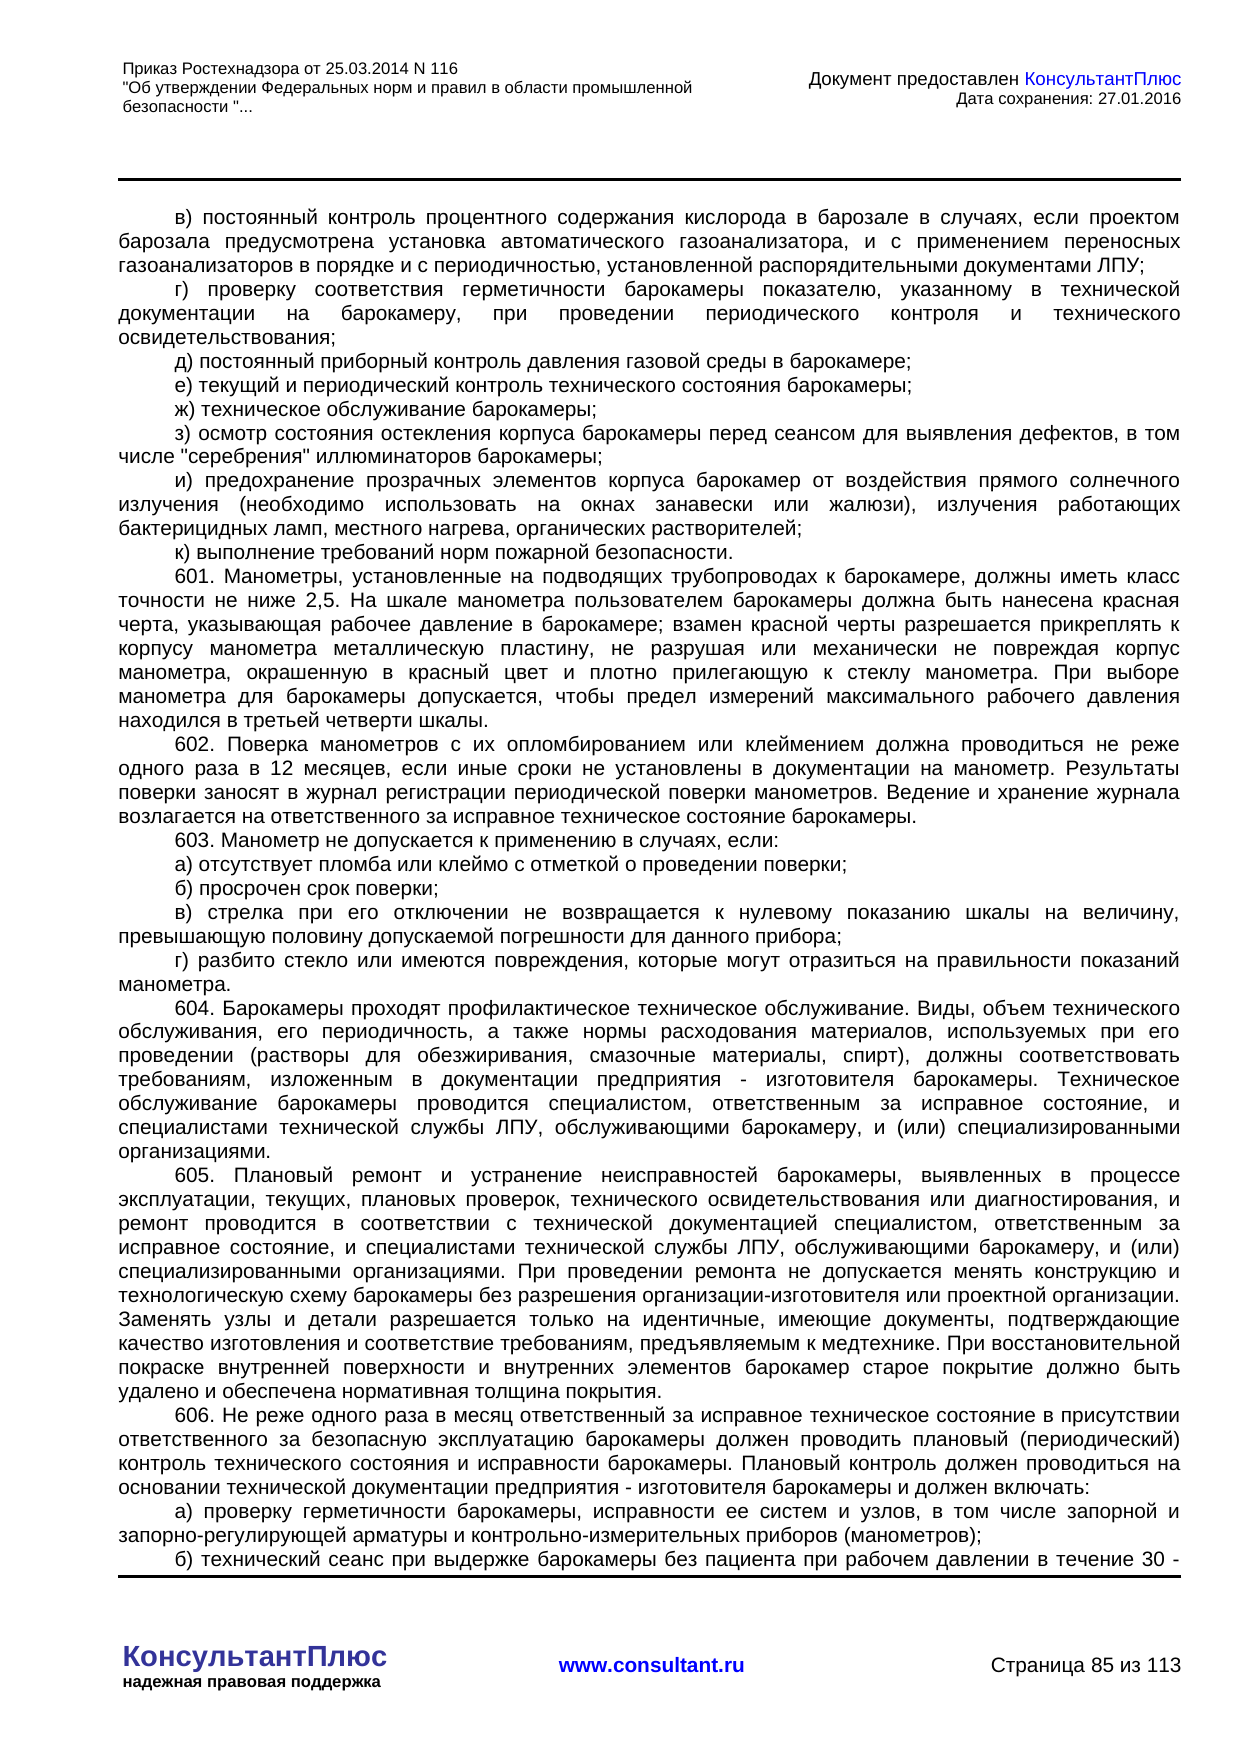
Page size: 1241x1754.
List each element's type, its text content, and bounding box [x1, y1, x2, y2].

text г) проверку соответствия герметичности барокамеры показателю, указанному в технической документации на барокамеру, при проведении периодического контроля и технического освидетельствования; [118, 277, 1181, 348]
text в) постоянный контроль процентного содержания кислорода в барозале в случаях, если проектом барозала предусмотрена установка автоматического газоанализатора, и с применением переносных газоанализаторов в порядке и с периодичностью, установленной распорядительными документами ЛПУ; [118, 205, 1181, 277]
text и) предохранение прозрачных элементов корпуса барокамер от воздействия прямого солнечного излучения (необходимо использовать на окнах занавески или жалюзи), излучения работающих бактерицидных ламп, местного нагрева, органических растворителей; [118, 468, 1181, 540]
text е) текущий и периодический контроль технического состояния барокамеры; [118, 372, 1181, 396]
text 601. Манометры, установленные на подводящих трубопроводах к барокамере, должны иметь класс точности не ниже 2,5. На шкале манометра пользователем барокамеры должна быть нанесена красная черта, указывающая рабочее давление в барокамере; взамен красной черты разрешается прикреплять к корпусу манометра металлическую пластину, не разрушая или механически не повреждая корпус манометра, окрашенную в красный цвет и плотно прилегающую к стеклу манометра. При выборе манометра для барокамеры допускается, чтобы предел измерений максимального рабочего давления находился в третьей четверти шкалы. [118, 564, 1181, 732]
text 605. Плановый ремонт и устранение неисправностей барокамеры, выявленных в процессе эксплуатации, текущих, плановых проверок, технического освидетельствования или диагностирования, и ремонт проводится в соответствии с технической документацией специалистом, ответственным за исправное состояние, и специалистами технической службы ЛПУ, обслуживающими барокамеру, и (или) специализированными организациями. При проведении ремонта не допускается менять конструкцию и технологическую схему барокамеры без разрешения организации-изготовителя или проектной организации. Заменять узлы и детали разрешается только на идентичные, имеющие документы, подтверждающие качество изготовления и соответствие требованиям, предъявляемым к медтехнике. При восстановительной покраске внутренней поверхности и внутренних элементов барокамер старое покрытие должно быть удалено и обеспечена нормативная толщина покрытия. [118, 1163, 1181, 1403]
text б) просрочен срок поверки; [118, 876, 1181, 899]
text в) стрелка при его отключении не возвращается к нулевому показанию шкалы на величину, превышающую половину допускаемой погрешности для данного прибора; [118, 899, 1181, 947]
text г) разбито стекло или имеются повреждения, которые могут отразиться на правильности показаний манометра. [118, 947, 1181, 995]
text 606. Не реже одного раза в месяц ответственный за исправное техническое состояние в присутствии ответственного за безопасную эксплуатацию барокамеры должен проводить плановый (периодический) контроль технического состояния и исправности барокамеры. Плановый контроль должен проводиться на основании технической документации предприятия - изготовителя барокамеры и должен включать: [118, 1403, 1181, 1498]
text к) выполнение требований норм пожарной безопасности. [118, 540, 1181, 564]
text 603. Манометр не допускается к применению в случаях, если: [118, 828, 1181, 852]
text з) осмотр состояния остекления корпуса барокамеры перед сеансом для выявления дефектов, в том числе "серебрения" иллюминаторов барокамеры; [118, 420, 1181, 468]
text д) постоянный приборный контроль давления газовой среды в барокамере; [118, 348, 1181, 372]
text 604. Барокамеры проходят профилактическое техническое обслуживание. Виды, объем технического обслуживания, его периодичность, а также нормы расходования материалов, используемых при его проведении (растворы для обезжиривания, смазочные материалы, спирт), должны соответствовать требованиям, изложенным в документации предприятия - изготовителя барокамеры. Техническое обслуживание барокамеры проводится специалистом, ответственным за исправное состояние, и специалистами технической службы ЛПУ, обслуживающими барокамеру, и (или) специализированными организациями. [118, 995, 1181, 1163]
text ж) техническое обслуживание барокамеры; [118, 396, 1181, 420]
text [118, 1546, 1181, 1570]
text а) отсутствует пломба или клеймо с отметкой о проведении поверки; [118, 852, 1181, 876]
text а) проверку герметичности барокамеры, исправности ее систем и узлов, в том числе запорной и запорно-регулирующей арматуры и контрольно-измерительных приборов (манометров); [118, 1498, 1181, 1546]
text 602. Поверка манометров с их опломбированием или клеймением должна проводиться не реже одного раза в 12 месяцев, если иные сроки не установлены в документации на манометр. Результаты поверки заносят в журнал регистрации периодической поверки манометров. Ведение и хранение журнала возлагается на ответственного за исправное техническое состояние барокамеры. [118, 732, 1181, 828]
